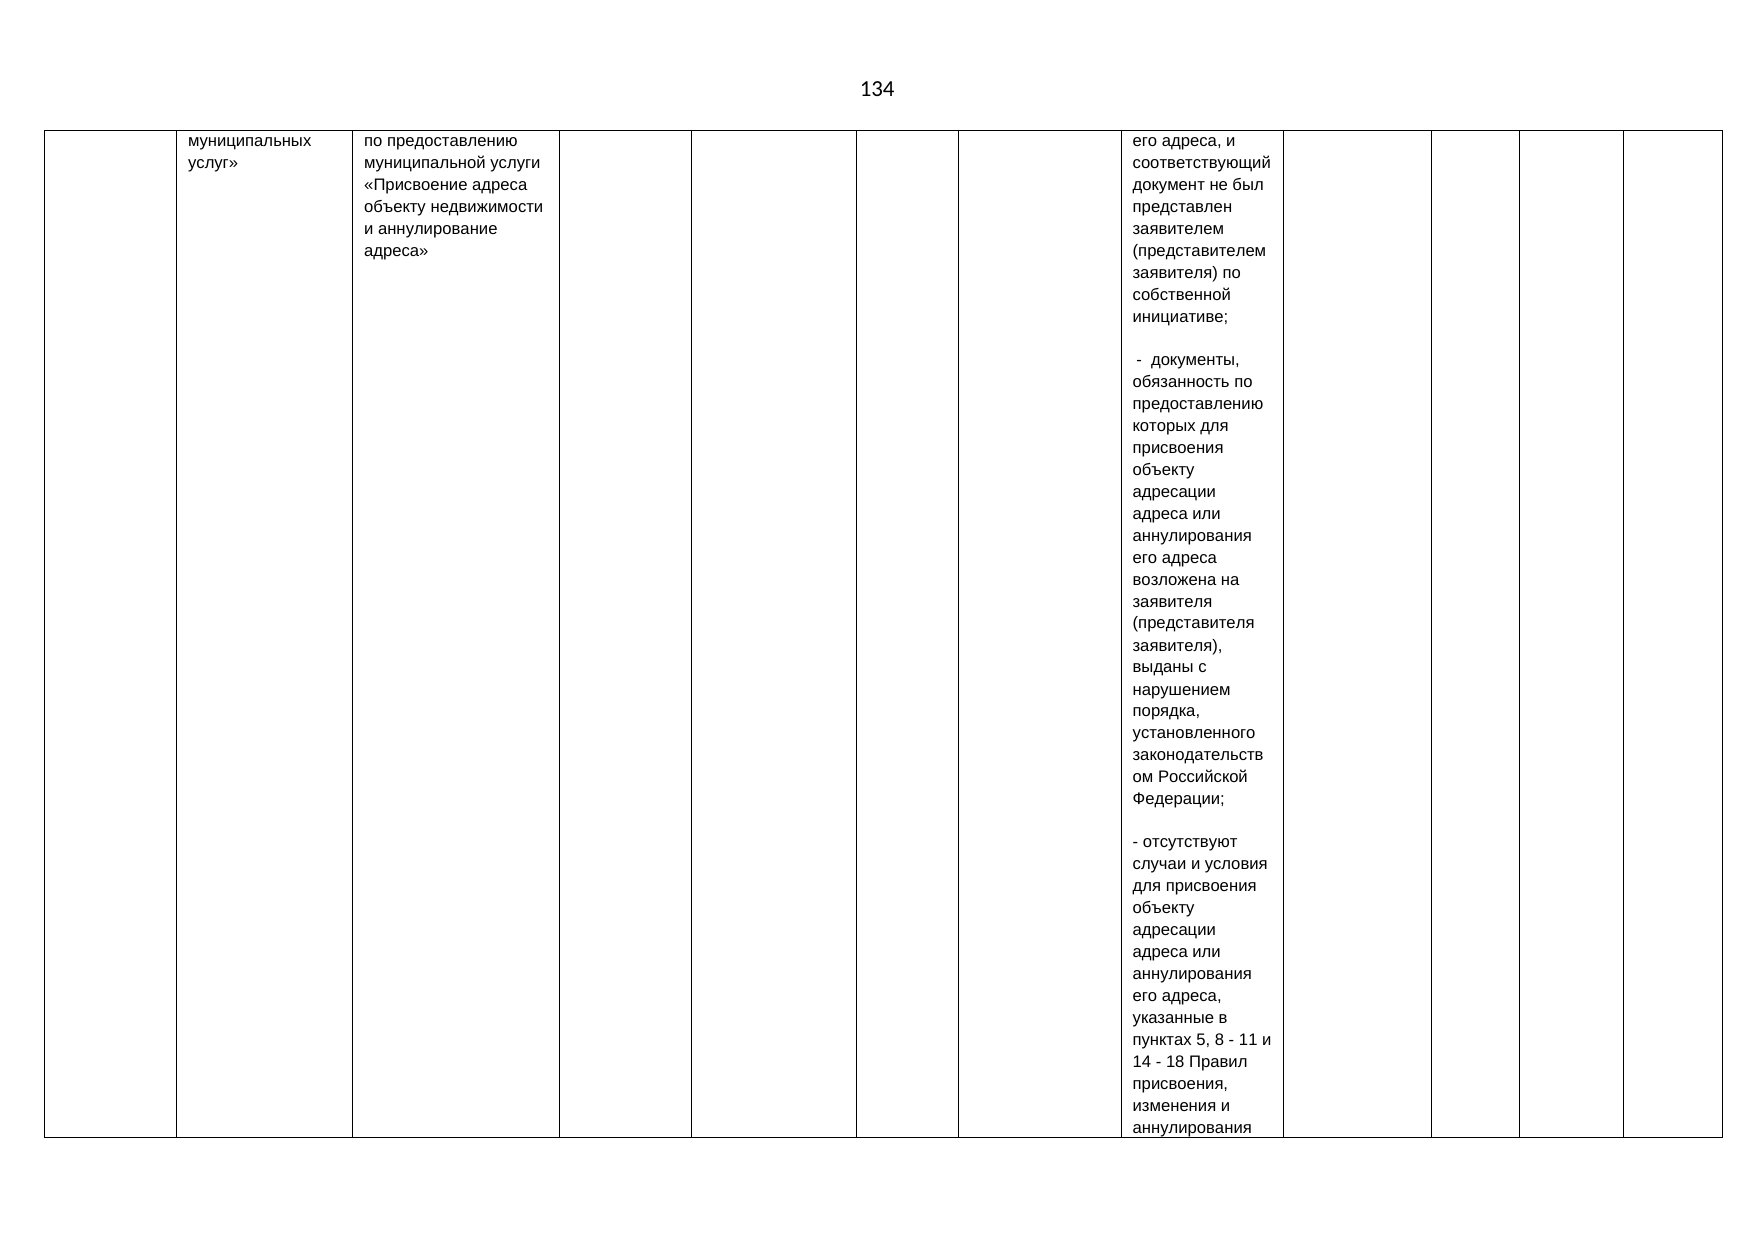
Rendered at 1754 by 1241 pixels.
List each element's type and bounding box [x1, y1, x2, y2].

table_cell [1284, 131, 1431, 1137]
table_cell [1122, 131, 1283, 1137]
table_cell [177, 131, 352, 1137]
table_cell [1520, 131, 1623, 1137]
table_cell [560, 131, 691, 1137]
table_cell [353, 131, 559, 1137]
table_cell [959, 131, 1121, 1137]
table_cell [692, 131, 856, 1137]
table_cell [1624, 131, 1722, 1137]
table_cell [45, 131, 176, 1137]
table_cell [1432, 131, 1519, 1137]
table_cell [857, 131, 958, 1137]
